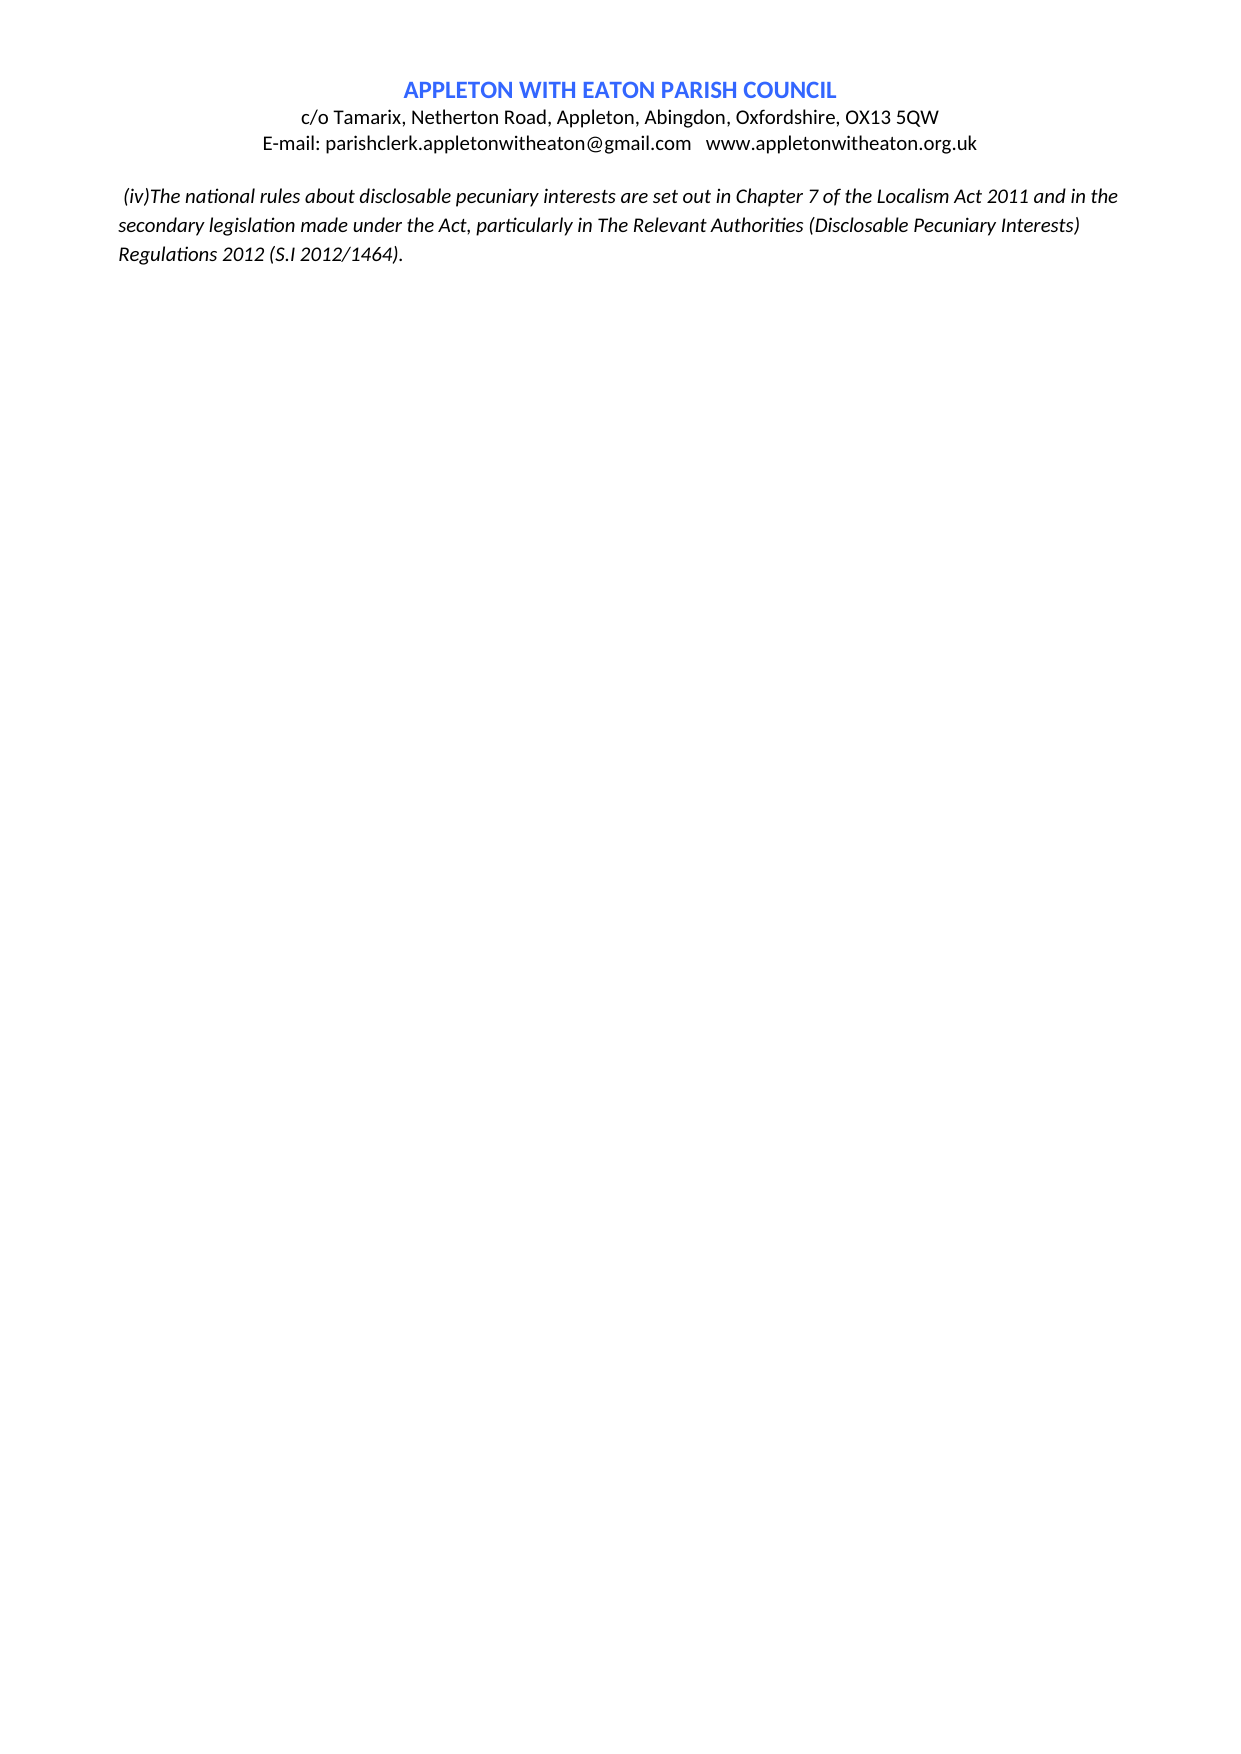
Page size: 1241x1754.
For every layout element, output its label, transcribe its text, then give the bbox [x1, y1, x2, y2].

list (iv)The national rules about disclosable pecuniary interests are set out in Chapter 7 of the Localism Act 2011 and in the secondary legislation made under the Act, particularly in The Relevant Authorities (Disclosable Pecuniary Interests) Regulations 2012 (S.I 2012/1464). [118, 183, 1122, 267]
